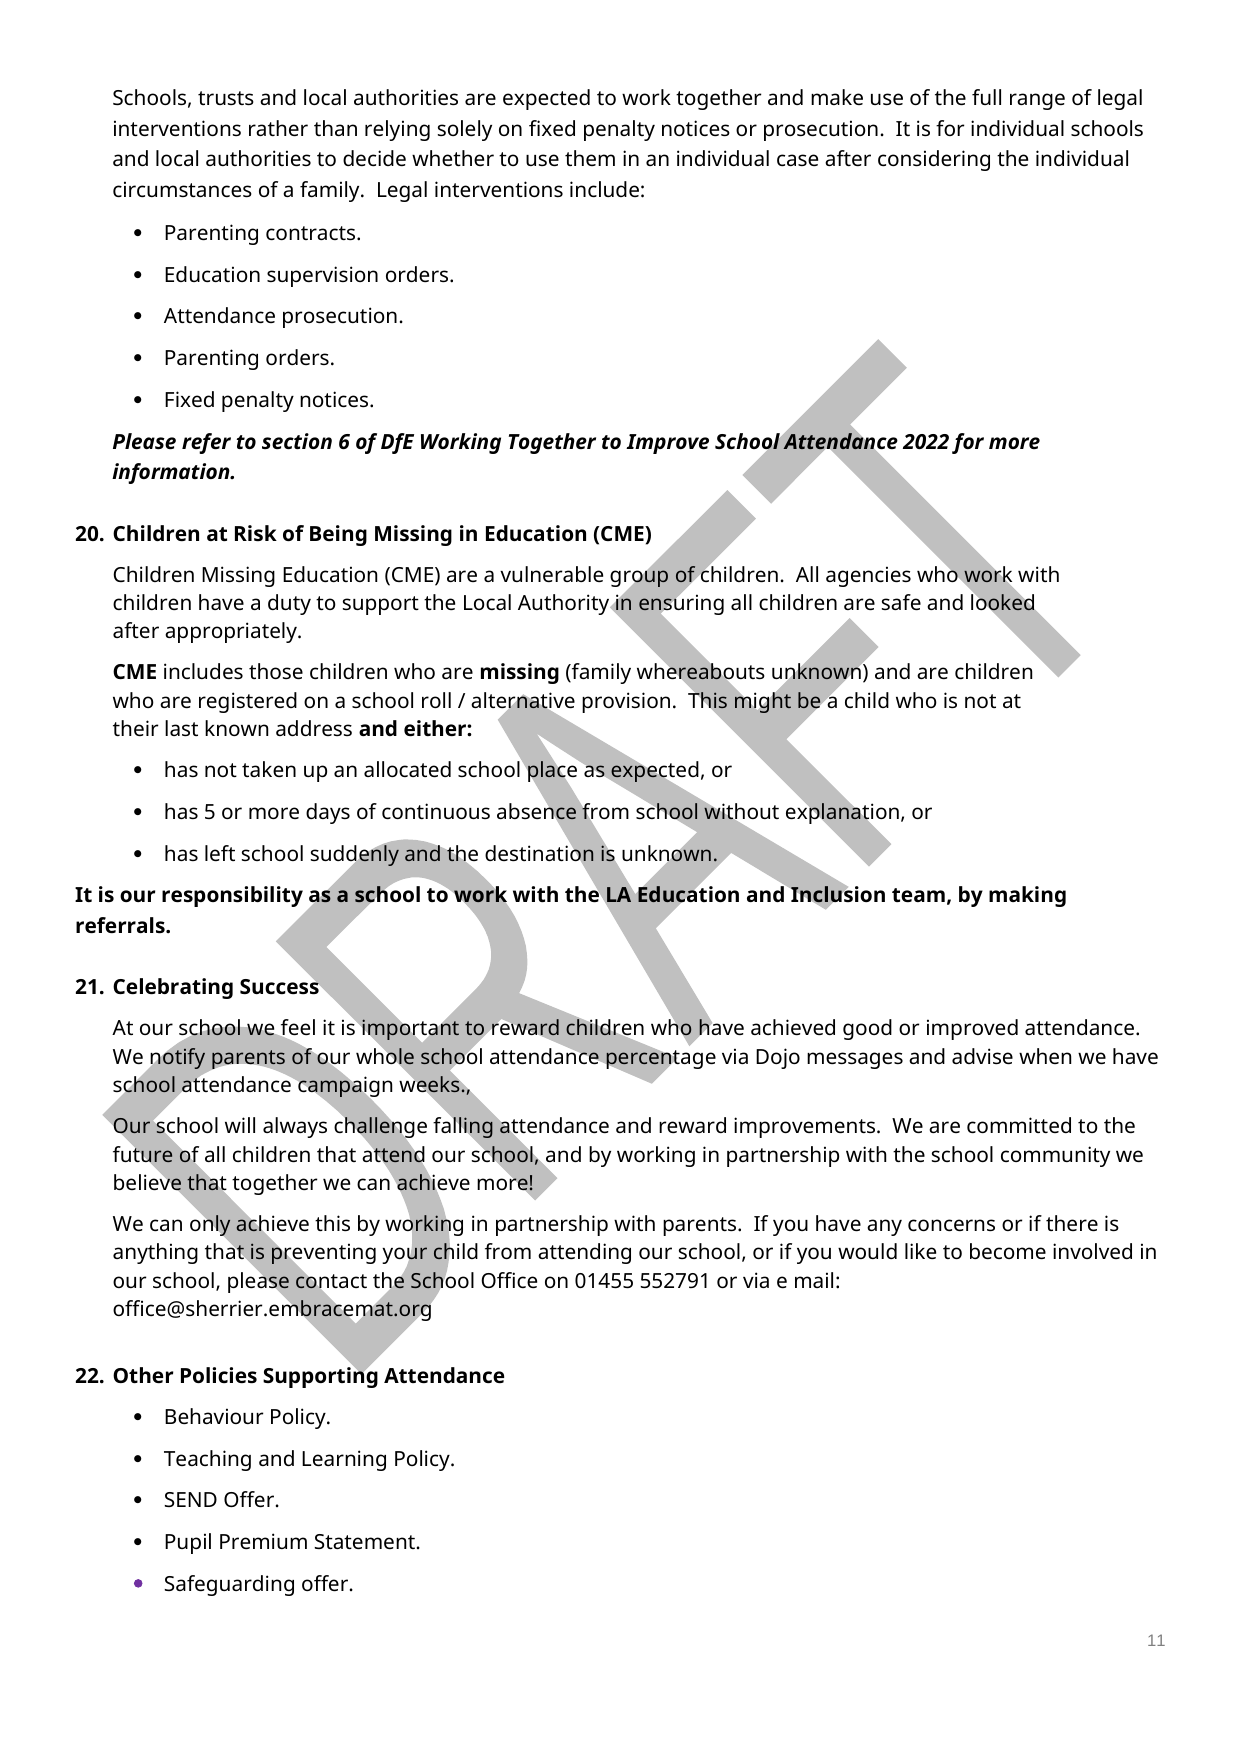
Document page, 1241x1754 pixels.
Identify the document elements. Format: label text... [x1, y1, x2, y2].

list Other Policies Supporting Attendance [75, 1361, 1165, 1389]
list Children at Risk of Being Missing in Education (CME) [75, 519, 1165, 547]
text Schools, trusts and local authorities are expected to work together and make use of the full range of legal interventions rather than relying solely on fixed penalty notices or prosecution. It is for individual schools and local authorities to decide whether to use them in an individual case after considering the individual circumstances of a family. Legal interventions include: [112, 83, 1165, 203]
text It is our responsibility as a school to work with the LA Education and Inclusion team, by making referrals. [75, 881, 1165, 940]
text Our school will always challenge falling attendance and reward improvements. We are committed to the future of all children that attend our school, and by working in partnership with the school community we believe that together we can achieve more! [112, 1111, 1165, 1197]
list Safeguarding offer. [134, 1569, 1069, 1598]
list Education supervision orders. [134, 260, 1069, 288]
list Parenting contracts. [134, 218, 1069, 246]
list Fixed penalty notices. [134, 385, 1069, 413]
list SEND Offer. [134, 1486, 1069, 1514]
list Attendance prosecution. [134, 302, 1069, 330]
list Behaviour Policy. [134, 1402, 1069, 1431]
text Children Missing Education (CME) are a vulnerable group of children. All agencies who work with children have a duty to support the Local Authority in ensuring all children are safe and looked after appropriately. [112, 560, 1070, 645]
list Pupil Premium Statement. [134, 1527, 1069, 1556]
list has left school suddenly and the destination is unknown. [134, 839, 1069, 867]
text We can only achieve this by working in partnership with parents. If you have any concerns or if there is anything that is preventing your child from attending our school, or if you would like to become involved in our school, please contact the School Office on 01455 552791 or via e mail: office@sherrier.embracemat.org [112, 1209, 1165, 1323]
list has not taken up an allocated school place as expected, or [134, 755, 1069, 784]
list Teaching and Learning Policy. [134, 1444, 1069, 1472]
text At our school we feel it is important to reward children who have achieved good or improved attendance. We notify parents of our whole school attendance percentage via Dojo messages and advise when we have school attendance campaign weeks., [112, 1013, 1165, 1099]
text Please refer to section 6 of DfE Working Together to Improve School Attendance 2022 for more information. [112, 427, 1165, 486]
list Celebrating Success [75, 972, 1165, 1001]
list Parenting orders. [134, 343, 1069, 372]
text CME includes those children who are missing (family whereabouts unknown) and are children who are registered on a school roll / alternative provision. This might be a child who is not at their last known address and either: [112, 657, 1070, 743]
list has 5 or more days of continuous absence from school without explanation, or [134, 797, 1069, 826]
